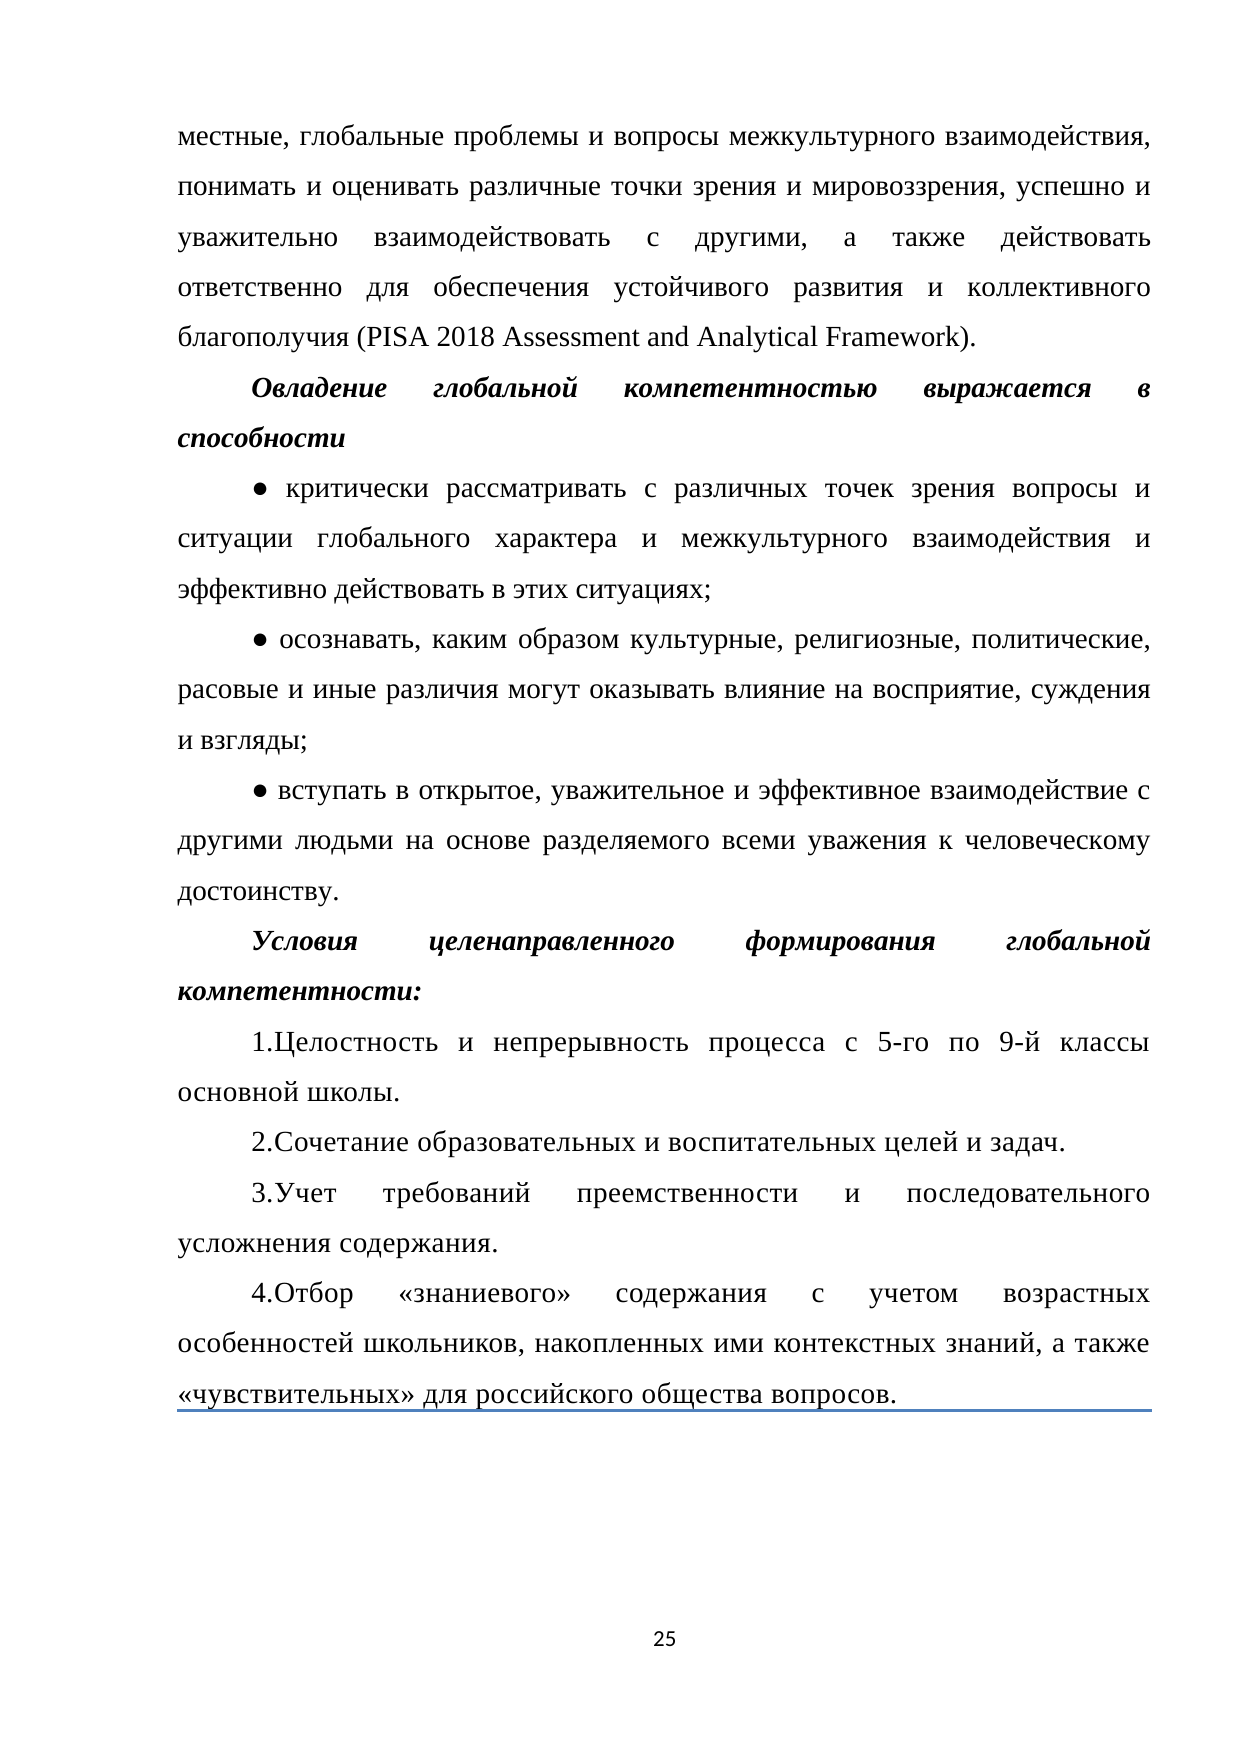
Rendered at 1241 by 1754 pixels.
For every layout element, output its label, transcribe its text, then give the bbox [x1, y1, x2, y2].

title 2.Сочетание образовательных и воспитательных целей и задач. [177, 1124, 1152, 1158]
text Овладение глобальной компетентностью выражается в способности [177, 370, 1152, 453]
text ● критически рассматривать с различных точек зрения вопросы и ситуации глобального характера и межкультурного взаимодействия и эффективно действовать в этих ситуациях; [177, 470, 1152, 604]
text Условия целенаправленного формирования глобальной компетентности: [177, 923, 1152, 1007]
title 3.Учет требований преемственности и последовательного усложнения содержания. [177, 1175, 1152, 1258]
title 1.Целостность и непрерывность процесса с 5-го по 9-й классы основной школы. [177, 1024, 1152, 1108]
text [177, 118, 1152, 353]
text ● вступать в открытое, уважительное и эффективное взаимодействие с другими людьми на основе разделяемого всеми уважения к человеческому достоинству. [177, 772, 1152, 906]
title 4.Отбор «знаниевого» содержания с учетом возрастных особенностей школьников, накопленных ими контекстных знаний, а также «чувствительных» для российского общества вопросов. [177, 1275, 1152, 1409]
text ● осознавать, каким образом культурные, религиозные, политические, расовые и иные различия могут оказывать влияние на восприятие, суждения и взгляды; [177, 621, 1152, 755]
